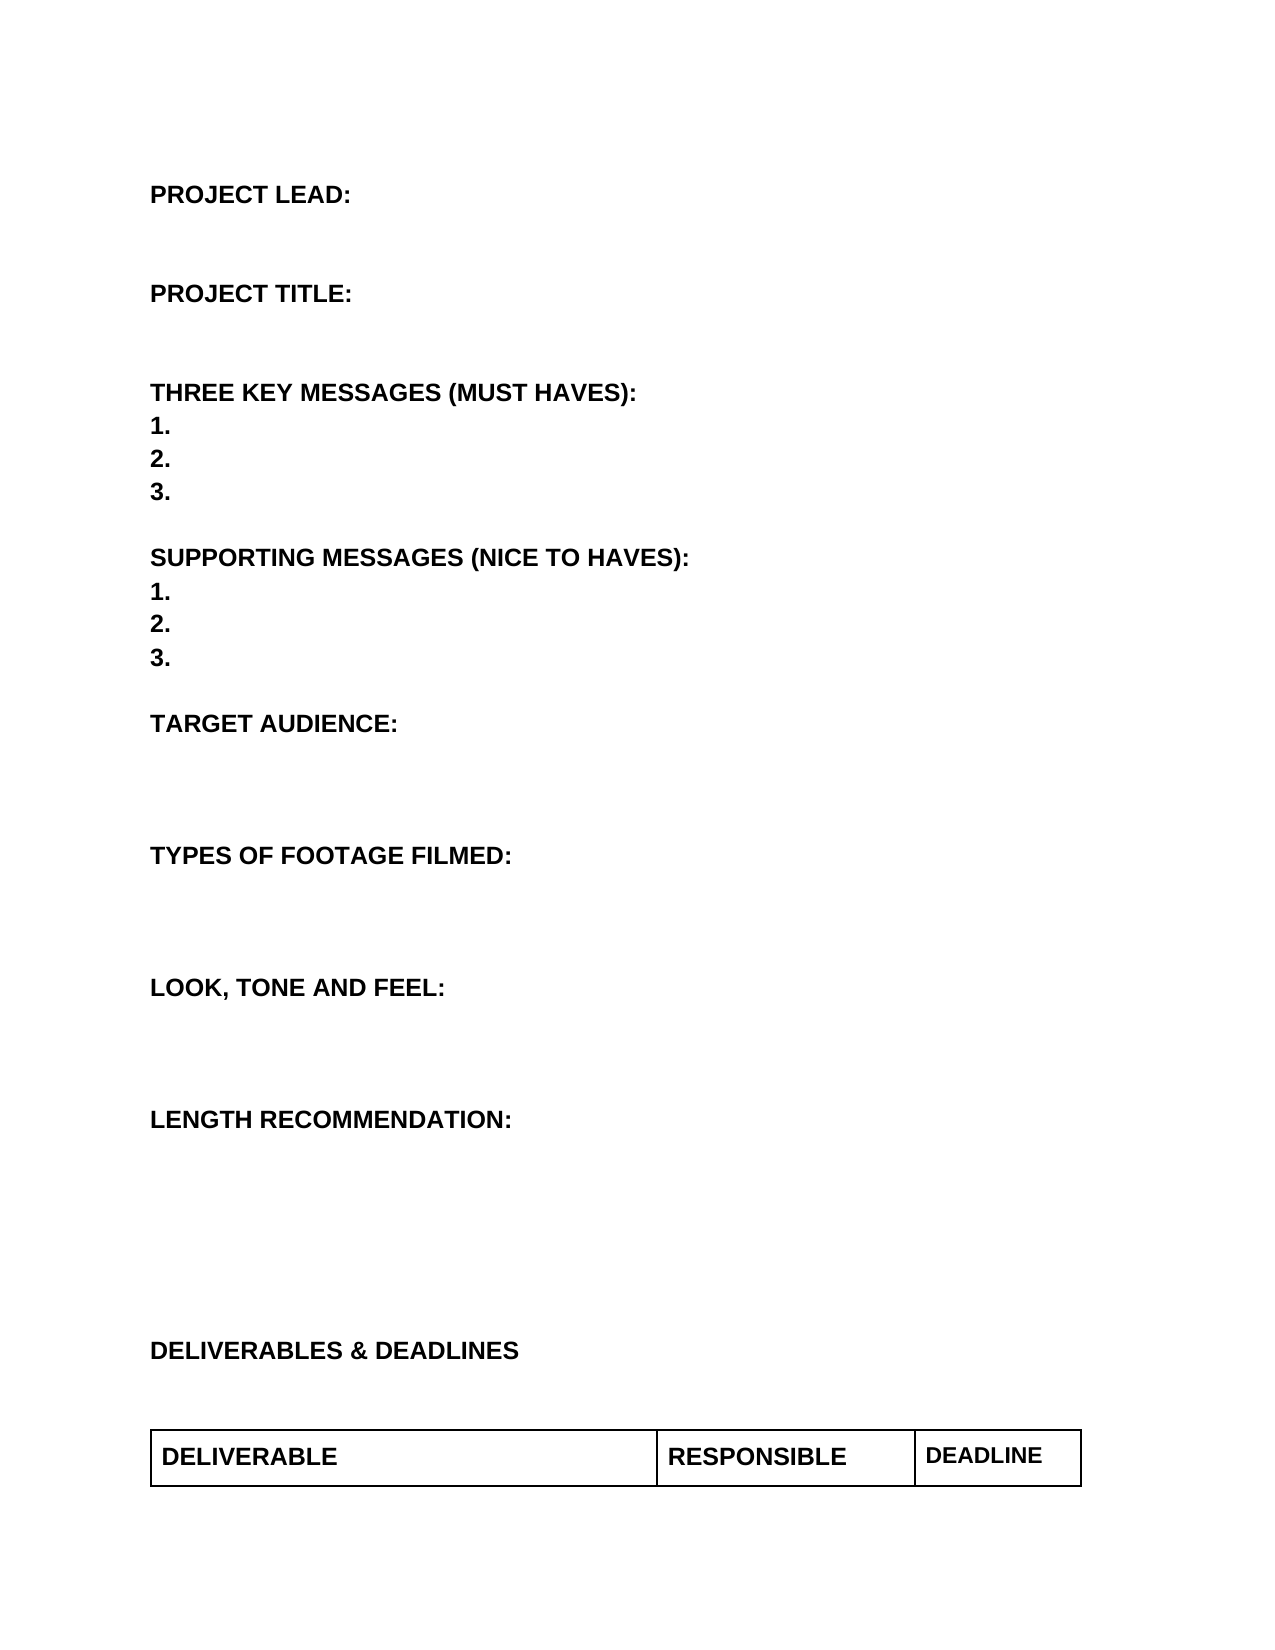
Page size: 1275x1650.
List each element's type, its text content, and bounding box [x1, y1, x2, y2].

text TYPES OF FOOTAGE FILMED: [150, 841, 1125, 869]
table_header DELIVERABLE [152, 1431, 656, 1485]
text LENGTH RECOMMENDATION: [150, 1105, 1125, 1133]
text THREE KEY MESSAGES (MUST HAVES): [150, 378, 1125, 407]
text 3. [150, 477, 1125, 506]
text 3. [150, 642, 1125, 671]
text TARGET AUDIENCE: [150, 708, 1125, 737]
text SUPPORTING MESSAGES (NICE TO HAVES): [150, 543, 1125, 572]
text 2. [150, 609, 1125, 638]
text DELIVERABLES & DEADLINES [150, 1336, 1125, 1365]
text PROJECT TITLE: [150, 279, 1125, 308]
text 1. [150, 411, 1125, 440]
text 1. [150, 576, 1125, 605]
text PROJECT LEAD: [150, 180, 1125, 209]
table_header DEADLINE [916, 1431, 1080, 1485]
text 2. [150, 444, 1125, 473]
text LOOK, TONE AND FEEL: [150, 973, 1125, 1001]
table_header RESPONSIBLE PERSON [658, 1431, 914, 1485]
